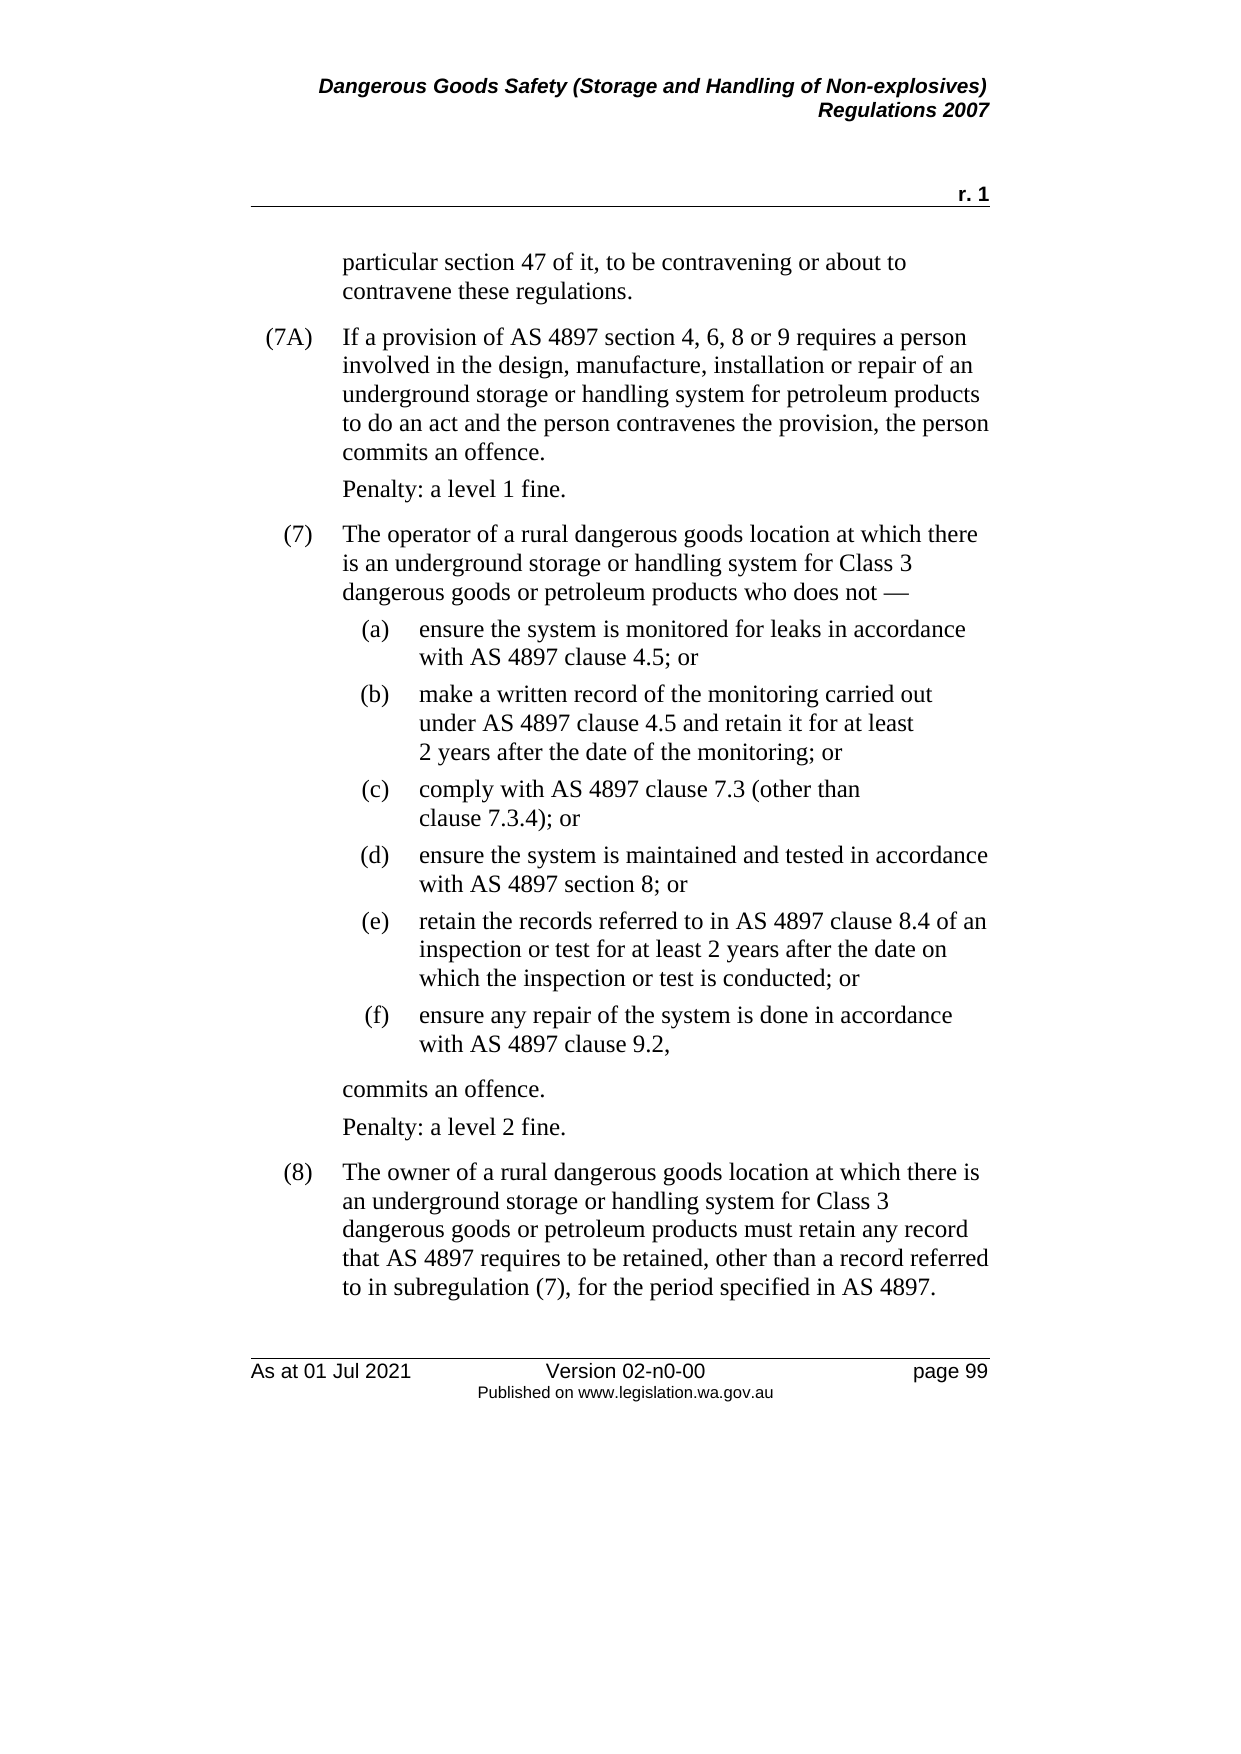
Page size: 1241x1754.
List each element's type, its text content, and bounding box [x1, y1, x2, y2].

text (e) retain the records referred to in AS 4897 clause 8.4 of an inspection or test for at least 2 years after the date on which the inspection or test is conducted; or [251, 906, 990, 992]
text (7A) If a provision of AS 4897 section 4, 6, 8 or 9 requires a person involved in the design, manufacture, installation or repair of an underground storage or handling system for petroleum products to do an act and the person contravenes the provision, the person commits an offence. [251, 322, 990, 465]
text commits an offence. [251, 1074, 990, 1103]
text (d) ensure the system is maintained and tested in accordance with AS 4897 section 8; or [251, 840, 990, 897]
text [251, 247, 990, 305]
text (a) ensure the system is monitored for leaks in accordance with AS 4897 clause 4.5; or [251, 614, 990, 671]
text (f) ensure any repair of the system is done in accordance with AS 4897 clause 9.2, [251, 1000, 990, 1058]
text (8) The owner of a rural dangerous goods location at which there is an underground storage or handling system for Class 3 dangerous goods or petroleum products must retain any record that AS 4897 requires to be retained, other than a record referred to in subregulation (7), for the period specified in AS 4897. [251, 1157, 990, 1301]
text Penalty: a level 2 fine. [251, 1112, 990, 1140]
text (b) make a written record of the monitoring carried out under AS 4897 clause 4.5 and retain it for at least 2 years after the date of the monitoring; or [251, 679, 990, 766]
text (c) comply with AS 4897 clause 7.3 (other than clause 7.3.4); or [251, 774, 990, 832]
text (7) The operator of a rural dangerous goods location at which there is an underground storage or handling system for Class 3 dangerous goods or petroleum products who does not — [251, 519, 990, 605]
text Penalty: a level 1 fine. [251, 474, 990, 502]
